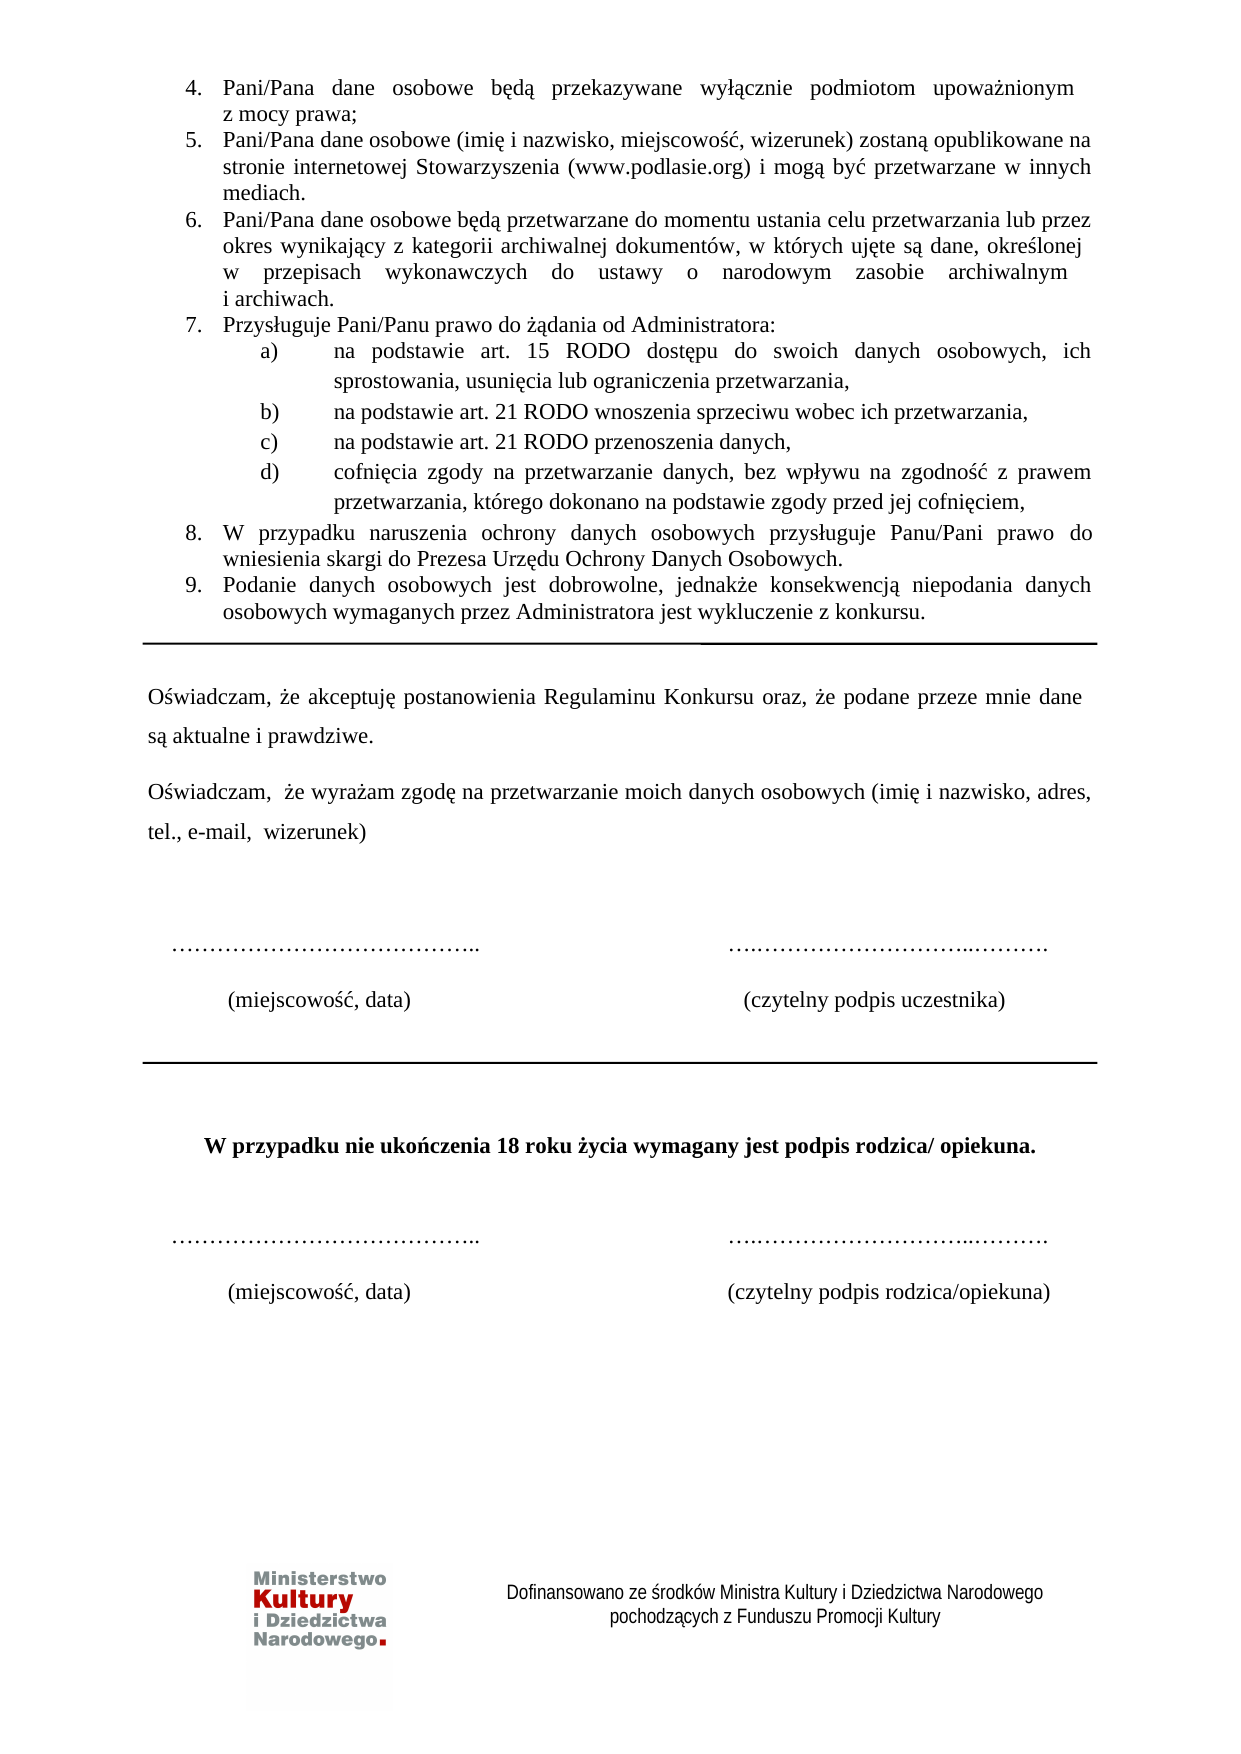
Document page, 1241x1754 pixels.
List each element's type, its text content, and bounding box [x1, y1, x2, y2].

text ………………………………….. ….………………………..………. [148, 930, 1093, 956]
list na podstawie art. 15 RODO dostępu do swoich danych osobowych, ich sprostowania, usunięcia lub ograniczenia przetwarzania, [260, 337, 1093, 394]
text Oświadczam, że wyrażam zgodę na przetwarzanie moich danych osobowych (imię i nazwisko, adres, tel., e-mail, wizerunek) [148, 778, 1093, 844]
list cofnięcia zgody na przetwarzanie danych, bez wpływu na zgodność z prawem przetwarzania, którego dokonano na podstawie zgody przed jej cofnięciem, [260, 458, 1093, 515]
list W przypadku naruszenia ochrony danych osobowych przysługuje Panu/Pani prawo do wniesienia skargi do Prezesa Urzędu Ochrony Danych Osobowych. [185, 519, 1093, 571]
text (miejscowość, data) (czytelny podpis rodzica/opiekuna) [148, 1278, 1093, 1305]
list Pani/Pana dane osobowe będą przekazywane wyłącznie podmiotom upoważnionym z mocy prawa; [185, 74, 1093, 127]
text Oświadczam, że akceptuję postanowienia Regulaminu Konkursu oraz, że podane przeze mnie dane są aktualne i prawdziwe. [148, 683, 1093, 748]
list Podanie danych osobowych jest dobrowolne, jednakże konsekwencją niepodania danych osobowych wymaganych przez Administratora jest wykluczenie z konkursu. [185, 571, 1093, 624]
text W przypadku nie ukończenia 18 roku życia wymagany jest podpis rodzica/ opiekuna. [148, 1132, 1093, 1158]
list na podstawie art. 21 RODO wnoszenia sprzeciwu wobec ich przetwarzania, [260, 398, 1093, 424]
list Pani/Pana dane osobowe (imię i nazwisko, miejscowość, wizerunek) zostaną opublikowane na stronie internetowej Stowarzyszenia (www.podlasie.org) i mogą być przetwarzane w innych mediach. [185, 127, 1093, 206]
list Przysługuje Pani/Panu prawo do żądania od Administratora: [185, 311, 1093, 337]
list na podstawie art. 21 RODO przenoszenia danych, [260, 428, 1093, 454]
picture [246, 1563, 394, 1711]
text (miejscowość, data) (czytelny podpis uczestnika) [148, 986, 1093, 1013]
text ………………………………….. ….………………………..………. [148, 1222, 1093, 1249]
list Pani/Pana dane osobowe będą przetwarzane do momentu ustania celu przetwarzania lub przez okres wynikający z kategorii archiwalnej dokumentów, w których ujęte są dane, określonej w przepisach wykonawczych do ustawy o narodowym zasobie archiwalnym i archiwach. [185, 206, 1093, 311]
